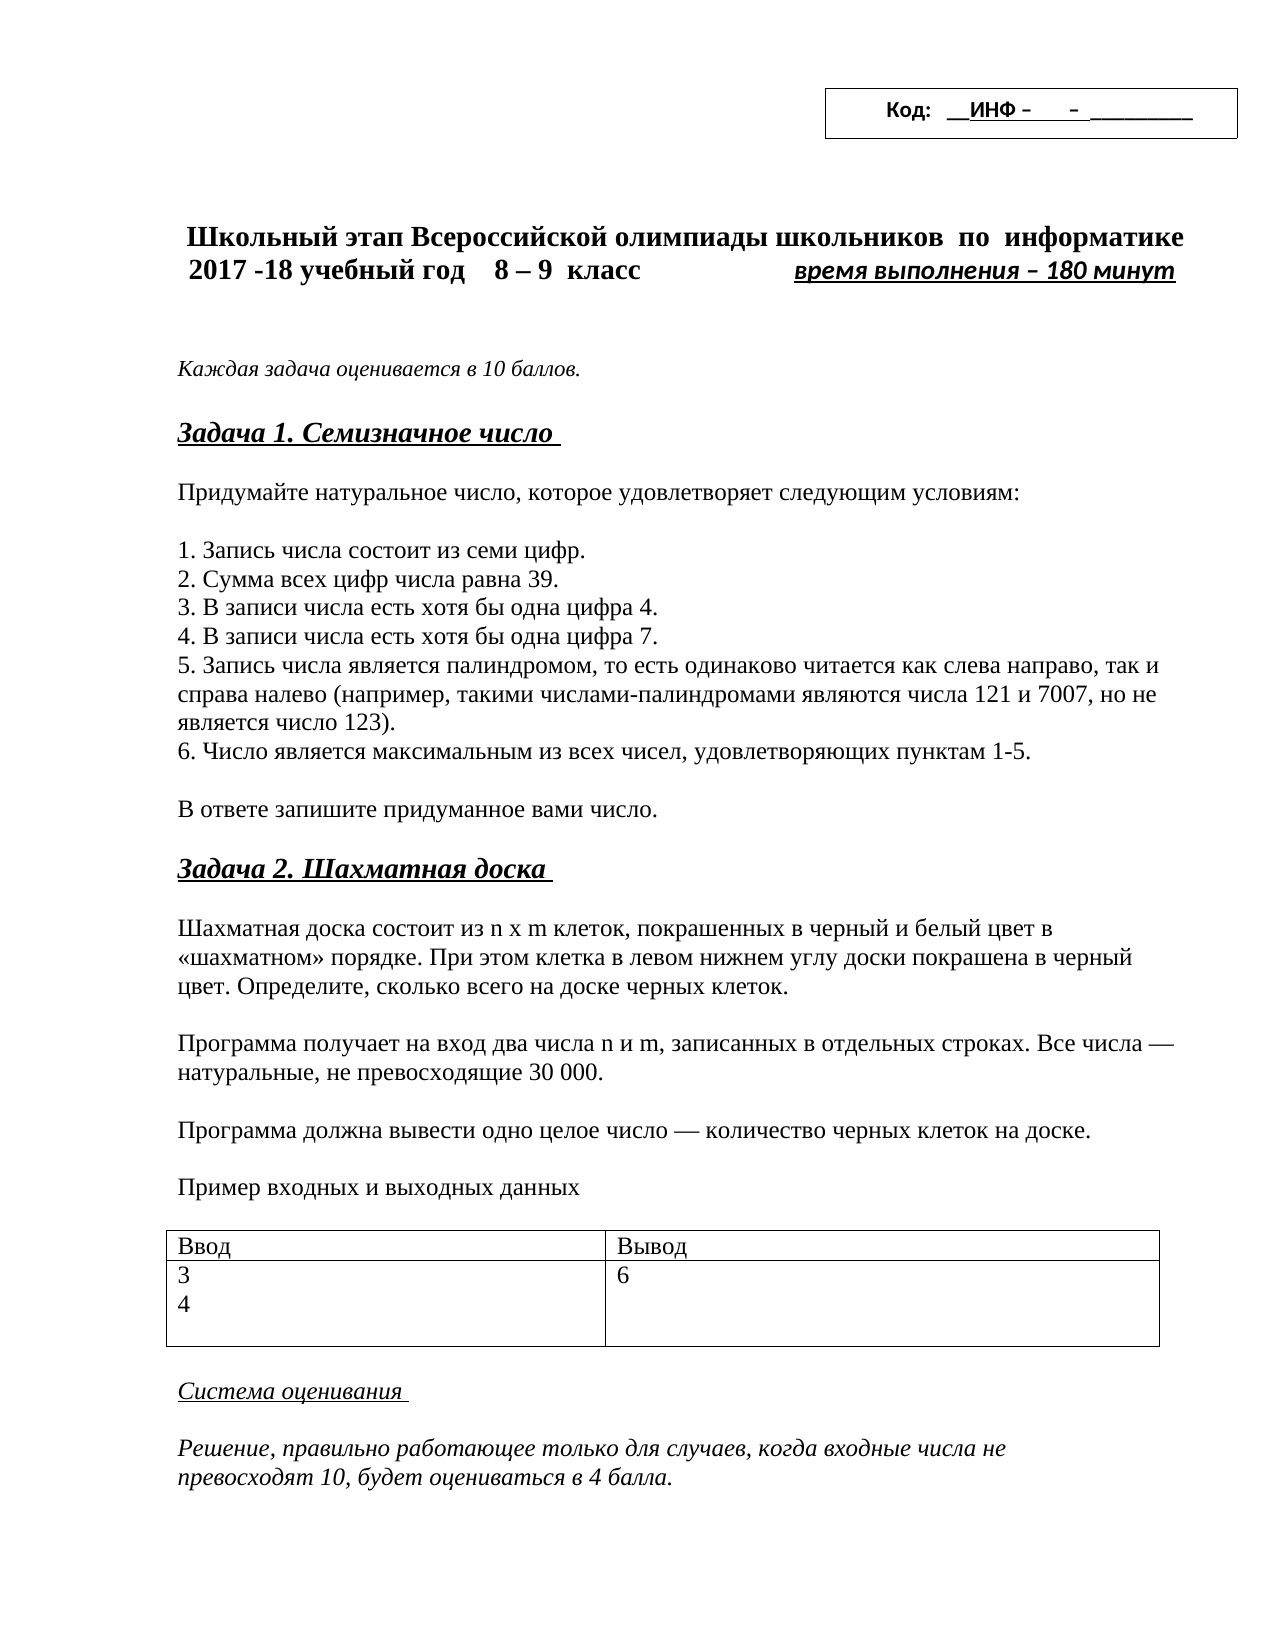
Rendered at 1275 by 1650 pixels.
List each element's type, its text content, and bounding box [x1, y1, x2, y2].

text 4. В записи числа есть хотя бы одна цифра 7. [177, 621, 1186, 650]
text 3. В записи числа есть хотя бы одна цифра 4. [177, 592, 1186, 621]
table_cell 3 4 [167, 1261, 605, 1346]
text 2017 -18 учебный год 8 – 9 класс время выполнения – 180 минут [177, 252, 1186, 286]
text 1. Запись числа состоит из семи цифр. [177, 535, 1186, 564]
text Шахматная доска состоит из n x m клеток, покрашенных в черный и белый цвет в «шахматном» порядке. При этом клетка в левом нижнем углу доски покрашена в черный цвет. Определите, сколько всего на доске черных клеток. [177, 913, 1186, 1000]
text Решение, правильно работающее только для случаев, когда входные числа не [177, 1433, 1186, 1462]
table_header Вывод [606, 1231, 1159, 1259]
text В ответе запишите придуманное вами число. [177, 794, 1186, 822]
text Школьный этап Всероссийской олимпиады школьников по информатике [177, 219, 1186, 252]
text 6. Число является максимальным из всех чисел, удовлетворяющих пунктам 1-5. [177, 736, 1186, 765]
table_header Ввод [167, 1231, 605, 1259]
text 5. Запись числа является палиндромом, то есть одинаково читается как слева направо, так и справа налево (например, такими числами-палиндромами являются числа 121 и 7007, но не является число 123). [177, 650, 1186, 736]
text Задача 2. Шахматная доска [177, 851, 1186, 885]
text Система оценивания [177, 1376, 1186, 1405]
text Пример входных и выходных данных [177, 1172, 1186, 1201]
text Придумайте натуральное число, которое удовлетворяет следующим условиям: [177, 477, 1186, 506]
text 2. Сумма всех цифр числа равна 39. [177, 564, 1186, 592]
text Задача 1. Семизначное число [177, 415, 1186, 449]
table_cell 6 [606, 1261, 1159, 1346]
text превосходят 10, будет оцениваться в 4 балла. [177, 1462, 1186, 1491]
text Каждая задача оценивается в 10 баллов. [177, 355, 1186, 382]
text Программа должна вывести одно целое число — количество черных клеток на доске. [177, 1115, 1186, 1143]
text Программа получает на вход два числа n и m, записанных в отдельных строках. Все числа — натуральные, не превосходящие 30 000. [177, 1028, 1186, 1086]
